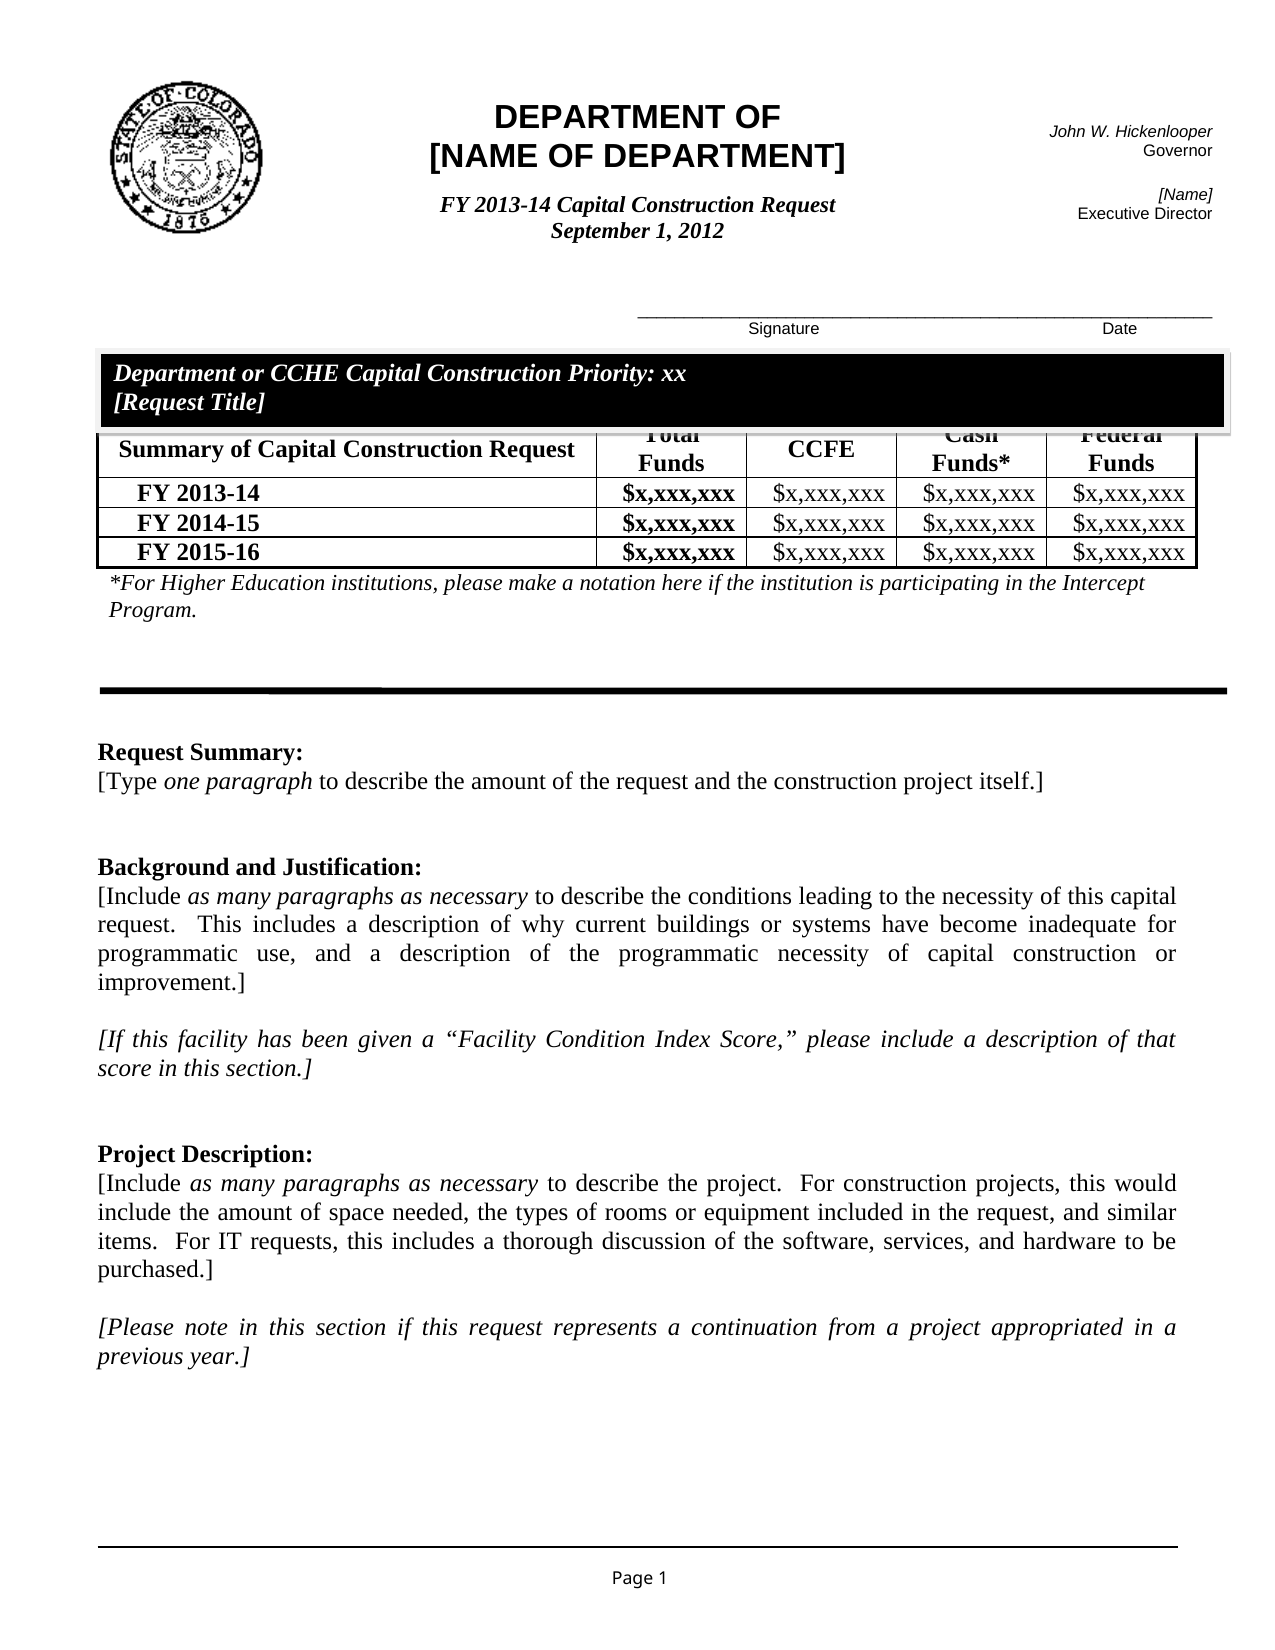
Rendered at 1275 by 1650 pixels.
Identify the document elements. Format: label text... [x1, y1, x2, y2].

text [Type one paragraph to describe the amount of the request and the construction project itself.] [97, 766, 1177, 794]
table_header CCFE [747, 438, 896, 477]
text Request Summary: [97, 737, 1177, 766]
table_cell $x,xxx,xxx [1047, 478, 1195, 507]
table_cell FY 2014-15 [99, 508, 596, 536]
text [If this facility has been given a “Facility Condition Index Score,” please include a description of that score in this section.] [97, 1024, 1177, 1082]
text FY 2013-14 Capital Construction Request [275, 191, 1177, 217]
text September 1, 2012 [97, 217, 1177, 244]
table_cell $x,xxx,xxx [1047, 508, 1195, 536]
text Background and Justification: [97, 852, 1177, 881]
table_cell $x,xxx,xxx [597, 508, 746, 536]
title Department of [275, 97, 1177, 136]
table_cell $x,xxx,xxx [1047, 538, 1195, 566]
table_cell $x,xxx,xxx [747, 538, 896, 566]
table_cell $x,xxx,xxx [597, 478, 746, 507]
table_cell $x,xxx,xxx [747, 478, 896, 507]
text [Please note in this section if this request represents a continuation from a project appropriated in a previous year.] [97, 1312, 1177, 1369]
table_cell $x,xxx,xxx [897, 478, 1046, 507]
table_cell $x,xxx,xxx [897, 538, 1046, 566]
text Project Description: [97, 1139, 1177, 1168]
text [Include as many paragraphs as necessary to describe the conditions leading to the necessity of this capital request. This includes a description of why current buildings or systems have become inadequate for programmatic use, and a description of the programmatic necessity of capital construction or improvement.] [97, 881, 1177, 996]
table_header Total Funds [597, 438, 746, 477]
table_header Summary of Capital Construction Request [99, 438, 596, 477]
table_cell $x,xxx,xxx [747, 508, 896, 536]
table_cell $x,xxx,xxx [597, 538, 746, 566]
table_header Federal Funds [1047, 438, 1195, 477]
table_cell *For Higher Education institutions, please make a notation here if the institution is participating in the Intercept Program. [98, 569, 1196, 622]
table_cell $x,xxx,xxx [897, 508, 1046, 536]
table_header Cash Funds* [897, 438, 1046, 477]
table_cell FY 2013-14 [99, 478, 596, 507]
table_cell FY 2015-16 [99, 538, 596, 566]
text [Include as many paragraphs as necessary to describe the project. For construction projects, this would include the amount of space needed, the types of rooms or equipment included in the request, and similar items. For IT requests, this includes a thorough discussion of the software, services, and hardware to be purchased.] [97, 1168, 1177, 1283]
